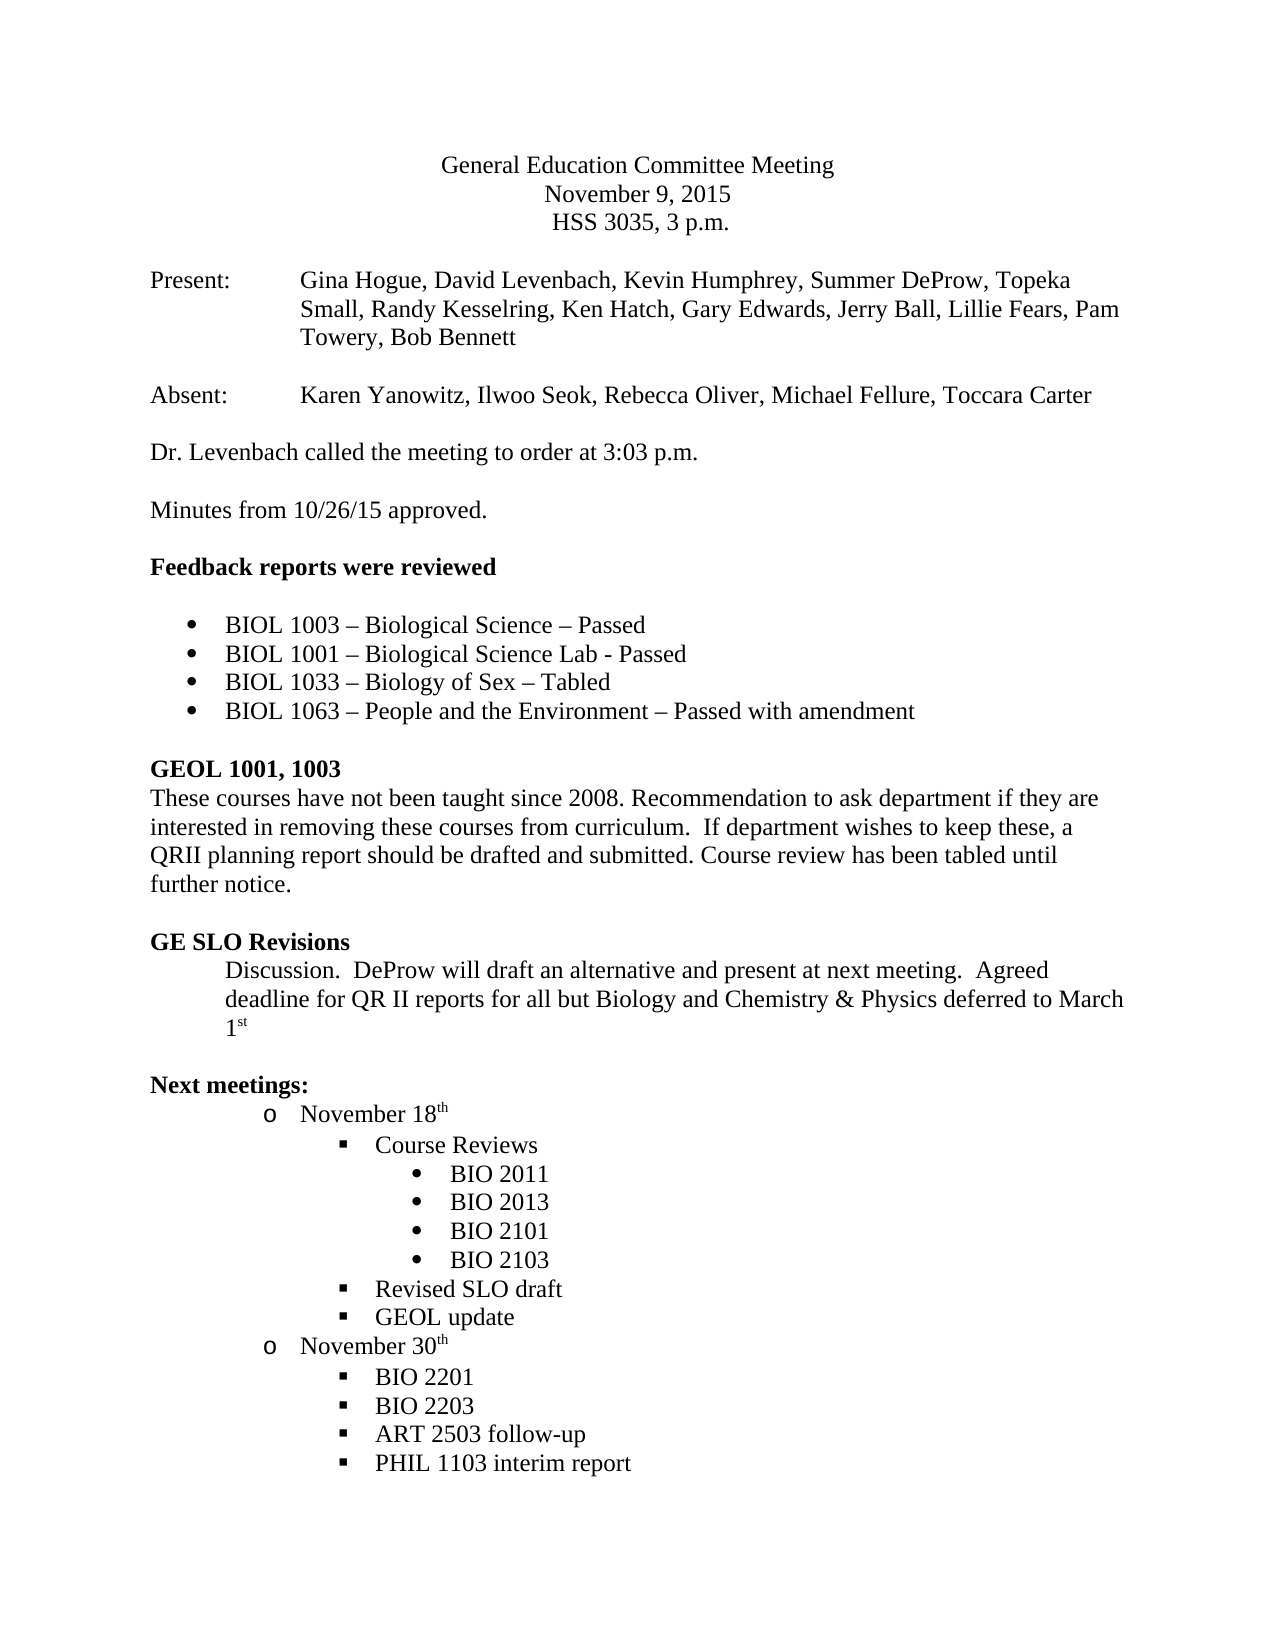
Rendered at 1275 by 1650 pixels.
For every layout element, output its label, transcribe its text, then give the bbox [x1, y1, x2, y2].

list PHIL 1103 interim report [337, 1448, 1125, 1477]
text Dr. Levenbach called the meeting to order at 3:03 p.m. [150, 437, 1125, 466]
list BIOL 1001 – Biological Science Lab - Passed [187, 639, 1125, 667]
list BIO 2101 [412, 1216, 1125, 1245]
list BIOL 1063 – People and the Environment – Passed with amendment [187, 696, 1125, 725]
list Course Reviews [337, 1130, 1125, 1159]
text General Education Committee Meeting [150, 150, 1125, 179]
list ART 2503 follow-up [337, 1419, 1125, 1448]
list November 30th [262, 1331, 1125, 1362]
text HSS 3035, 3 p.m. [150, 207, 1125, 236]
text Absent: Karen Yanowitz, Ilwoo Seok, Rebecca Oliver, Michael Fellure, Toccara Carter [150, 380, 1125, 409]
list BIO 2203 [337, 1391, 1125, 1419]
text These courses have not been taught since 2008. Recommendation to ask department if they are interested in removing these courses from curriculum. If department wishes to keep these, a QRII planning report should be drafted and submitted. Course review has been tabled until further notice. [150, 783, 1125, 898]
list BIO 2011 [412, 1159, 1125, 1187]
text Discussion. DeProw will draft an alternative and present at next meeting. Agreed deadline for QR II reports for all but Biology and Chemistry & Physics deferred to March 1st [225, 955, 1125, 1042]
list BIO 2201 [337, 1362, 1125, 1391]
list BIOL 1003 – Biological Science – Passed [187, 610, 1125, 639]
list BIOL 1033 – Biology of Sex – Tabled [187, 667, 1125, 696]
text Feedback reports were reviewed [150, 552, 1125, 581]
list November 18th [262, 1099, 1125, 1130]
text Next meetings: [150, 1070, 1125, 1099]
text GEOL 1001, 1003 [150, 754, 1125, 783]
text Present: Gina Hogue, David Levenbach, Kevin Humphrey, Summer DeProw, Topeka Small, Randy Kesselring, Ken Hatch, Gary Edwards, Jerry Ball, Lillie Fears, Pam Towery, Bob Bennett [150, 265, 1125, 351]
text GE SLO Revisions [150, 927, 1125, 955]
text Minutes from 10/26/15 approved. [150, 495, 1125, 524]
text November 9, 2015 [150, 179, 1125, 207]
list BIO 2103 [412, 1245, 1125, 1274]
list BIO 2013 [412, 1187, 1125, 1216]
list GEOL update [337, 1302, 1125, 1331]
list Revised SLO draft [337, 1274, 1125, 1302]
